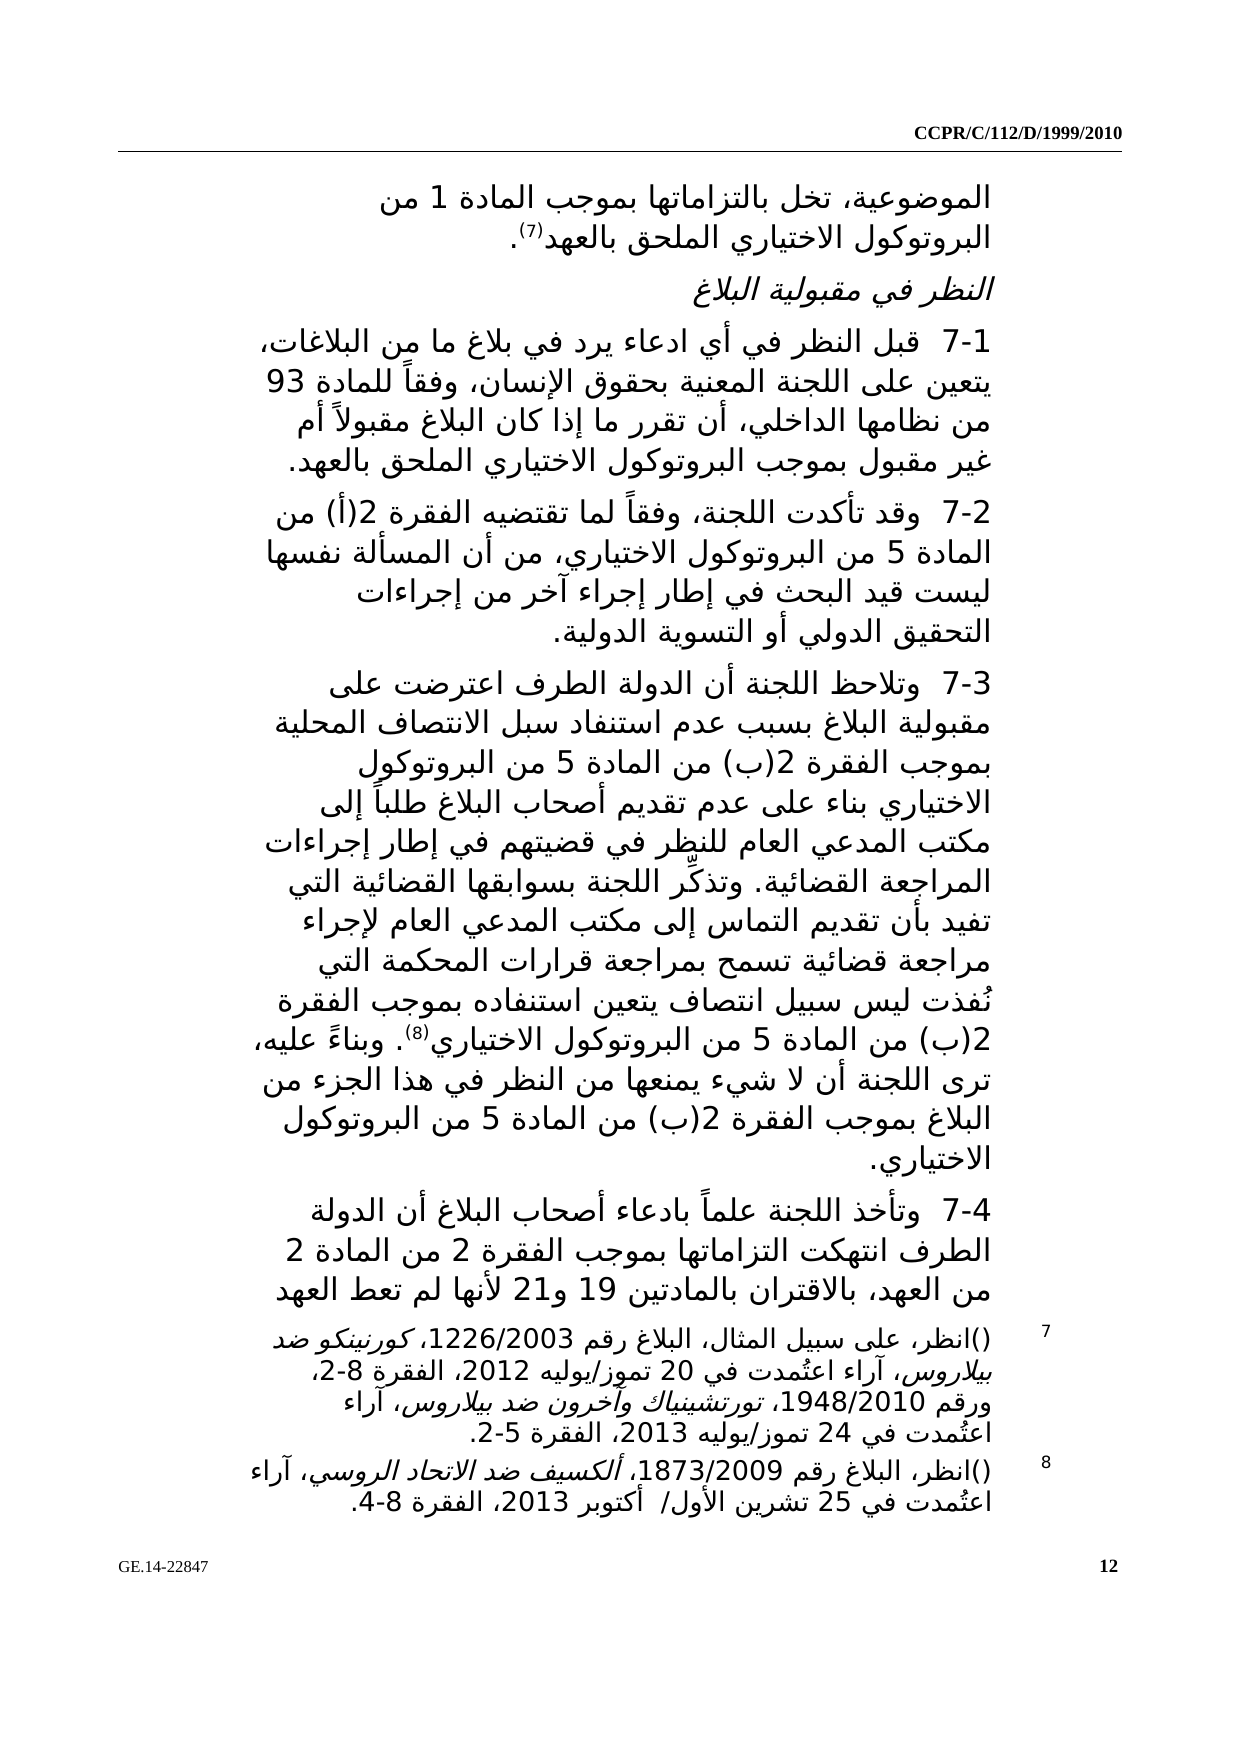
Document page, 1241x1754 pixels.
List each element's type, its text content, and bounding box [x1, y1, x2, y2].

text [248, 177, 992, 256]
text 7-1 قبل النظر في أي ادعاء يرد في بلاغ ما من البلاغات، يتعين على اللجنة المعنية بحقوق الإنسان، وفقاً للمادة 93 من نظامها الداخلي، أن تقرر ما إذا كان البلاغ مقبولاً أم غير مقبول بموجب البروتوكول الاختياري الملحق بالعهد. [248, 321, 992, 479]
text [248, 1190, 992, 1308]
text النظر في مقبولية البلاغ [248, 269, 1122, 308]
text 7-2 وقد تأكدت اللجنة، وفقاً لما تقتضيه الفقرة 2(أ) من المادة 5 من البروتوكول الاختياري، من أن المسألة نفسها ليست قيد البحث في إطار إجراء آخر من إجراءات التحقيق الدولي أو التسوية الدولية. [248, 492, 992, 650]
text 7-3 وتلاحظ اللجنة أن الدولة الطرف اعترضت على مقبولية البلاغ بسبب عدم استنفاد سبل الانتصاف المحلية بموجب الفقرة 2(ب) من المادة 5 من البروتوكول الاختياري بناء على عدم تقديم أصحاب البلاغ طلباً إلى مكتب المدعي العام للنظر في قضيتهم في إطار إجراءات المراجعة القضائية. وتذكِّر اللجنة بسوابقها القضائية التي تفيد بأن تقديم التماس إلى مكتب المدعي العام لإجراء مراجعة قضائية تسمح بمراجعة قرارات المحكمة التي نُفذت ليس سبيل انتصاف يتعين استنفاده بموجب الفقرة 2(ب) من المادة 5 من البروتوكول الاختياري(). وبناءً عليه، ترى اللجنة أن لا شيء يمنعها من النظر في هذا الجزء من البلاغ بموجب الفقرة 2(ب) من المادة 5 من البروتوكول الاختياري. [248, 663, 992, 1177]
